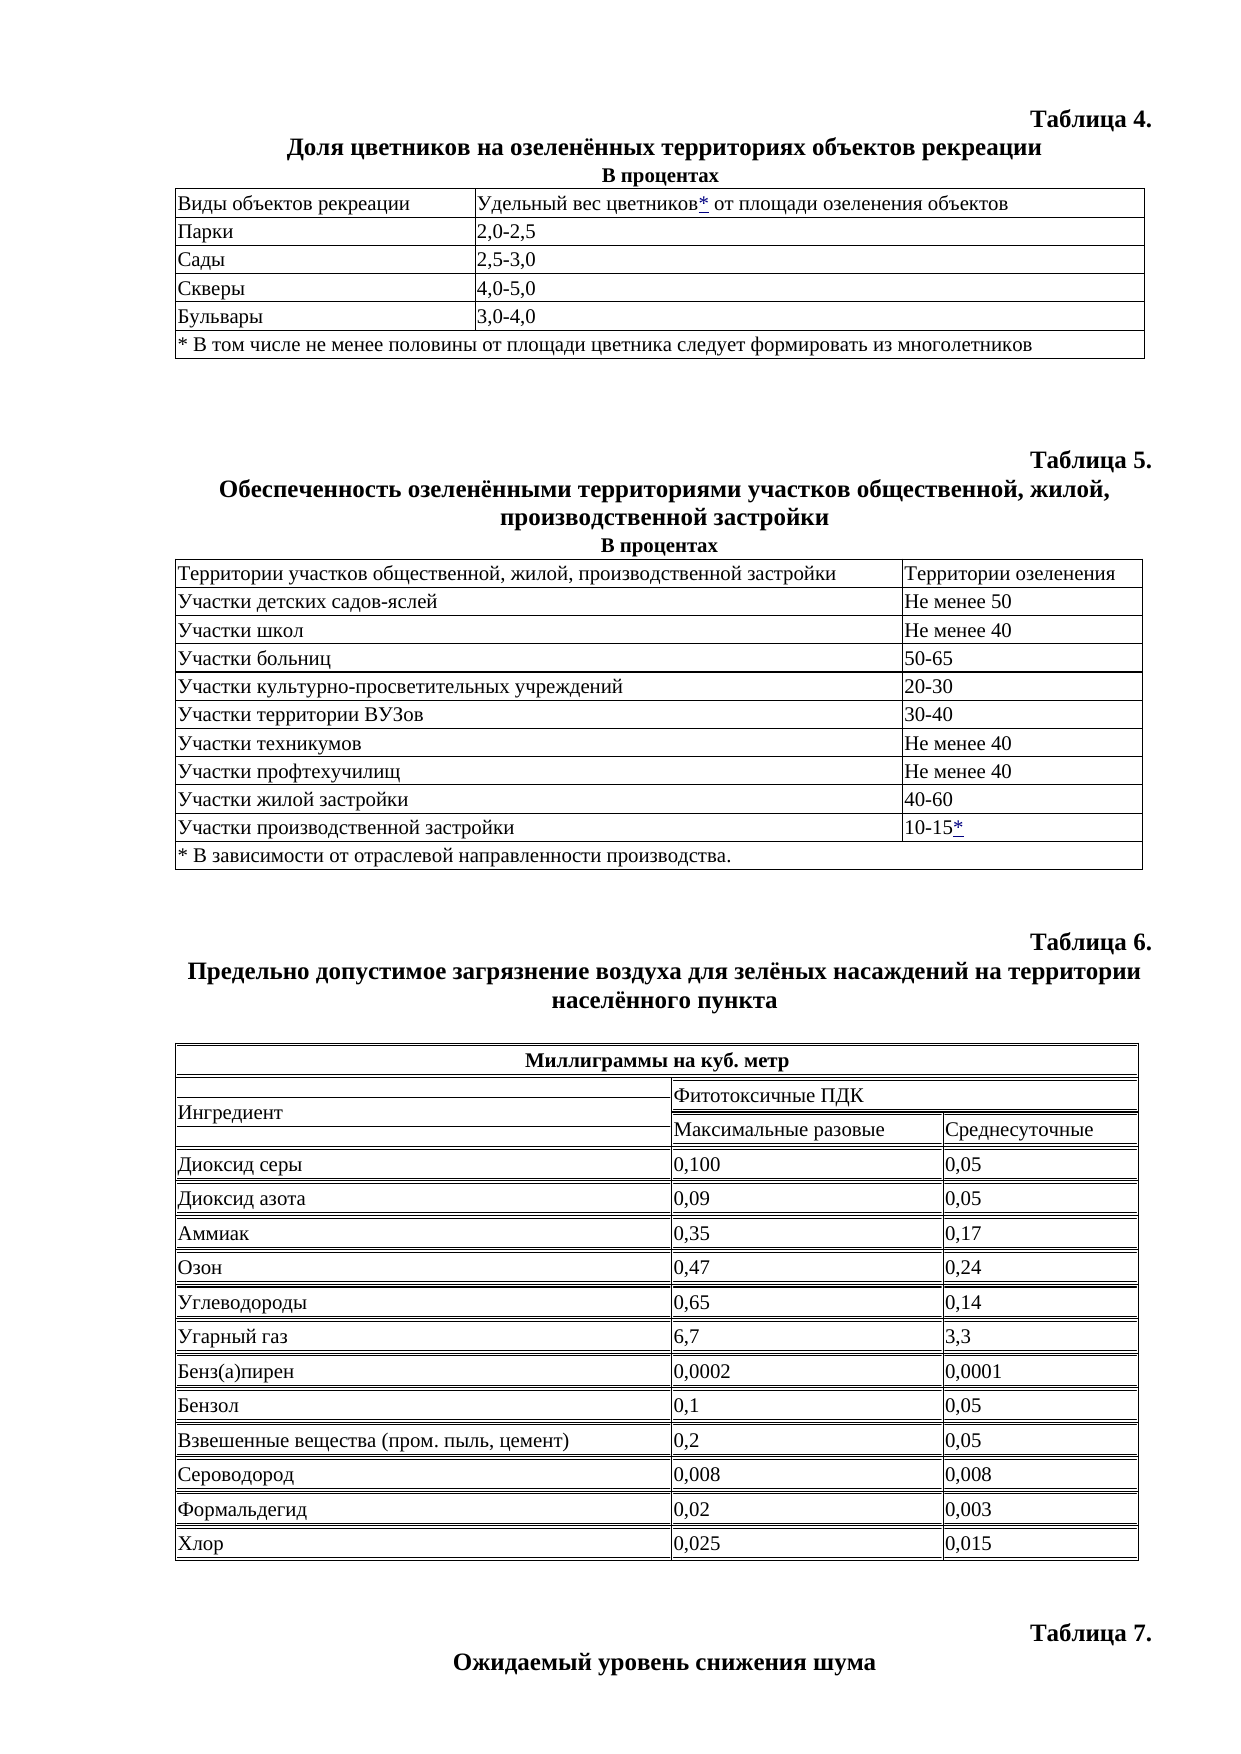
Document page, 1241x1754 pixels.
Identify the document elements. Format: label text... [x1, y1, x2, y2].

table_cell Территории участков общественной, жилой, производственной застройки [176, 560, 902, 587]
table_header Миллиграммы на куб. метр [176, 1044, 1138, 1077]
table_cell Участки школ [176, 616, 902, 643]
table_cell 30-40 [903, 701, 1142, 728]
table_cell Не менее 40 [903, 757, 1142, 784]
table_cell 0,65 [672, 1285, 943, 1318]
table_cell Среднесуточные [944, 1113, 1138, 1146]
table_cell Максимальные разовые [672, 1113, 943, 1146]
table_cell 0,0002 [672, 1354, 943, 1387]
table_cell 0,0001 [944, 1354, 1138, 1387]
table_cell 0,003 [944, 1492, 1138, 1525]
table_cell * В зависимости от отраслевой направленности производства. [176, 842, 1142, 869]
table_cell 3,0-4,0 [476, 302, 1144, 329]
table_cell 0,05 [944, 1388, 1138, 1422]
table_cell Не менее 50 [903, 588, 1142, 615]
table_cell Участки производственной застройки [176, 814, 902, 841]
table_cell 0,05 [944, 1147, 1138, 1180]
text Таблица 5. [177, 445, 1152, 474]
table_cell 3,3 [944, 1319, 1138, 1353]
table_header В процентах [176, 161, 1145, 188]
table_cell Парки [176, 218, 475, 245]
table_cell Сады [176, 246, 475, 273]
table_cell 0,100 [672, 1147, 943, 1180]
table_cell 0,025 [672, 1526, 943, 1560]
table_cell 0,09 [672, 1181, 943, 1215]
table_cell Формальдегид [176, 1492, 671, 1525]
table_cell Скверы [176, 274, 475, 301]
text Доля цветников на озеленённых территориях объектов рекреации [177, 132, 1152, 161]
table_cell 0,008 [944, 1457, 1138, 1491]
text Таблица 6. [177, 927, 1152, 956]
table_cell * В том числе не менее половины от площади цветника следует формировать из многолетников [176, 331, 1144, 358]
table_cell Аммиак [176, 1216, 671, 1249]
table_cell Диоксид серы [176, 1147, 671, 1180]
table_cell Территории озеленения [903, 560, 1142, 587]
table_cell 40-60 [903, 785, 1142, 812]
table_cell 0,008 [672, 1457, 943, 1491]
table_cell Виды объектов рекреации [176, 189, 475, 217]
table_cell Участки территории ВУЗов [176, 701, 902, 728]
table_header В процентах [176, 531, 1143, 558]
table_cell Озон [176, 1250, 671, 1284]
table_cell 20-30 [903, 673, 1142, 699]
table_cell 0,05 [944, 1181, 1138, 1215]
table_cell Угарный газ [176, 1319, 671, 1353]
table_cell 0,24 [944, 1250, 1138, 1284]
table_cell Углеводороды [176, 1285, 671, 1318]
text Таблица 4. [177, 104, 1152, 132]
table_cell Участки культурно-просветительных учреждений [176, 673, 902, 699]
table_cell Не менее 40 [903, 729, 1142, 756]
table_cell 0,1 [672, 1388, 943, 1422]
table_cell 2,0-2,5 [476, 218, 1144, 245]
table_cell 50-65 [903, 644, 1142, 671]
table_cell 0,05 [944, 1423, 1138, 1456]
table_cell 0,35 [672, 1216, 943, 1249]
table_cell Фитотоксичные ПДК [672, 1078, 1138, 1111]
table_cell Хлор [176, 1526, 671, 1560]
text Ожидаемый уровень снижения шума [177, 1647, 1152, 1676]
table_cell 10-15* [903, 814, 1142, 841]
table_cell Не менее 40 [903, 616, 1142, 643]
table_cell Участки техникумов [176, 729, 902, 756]
text Таблица 7. [177, 1618, 1152, 1647]
table_cell 0,015 [944, 1526, 1138, 1560]
table_cell 4,0-5,0 [476, 274, 1144, 301]
table_cell Диоксид азота [176, 1181, 671, 1215]
table_cell Взвешенные вещества (пром. пыль, цемент) [176, 1423, 671, 1456]
table_cell Сероводород [176, 1457, 671, 1491]
table_cell Бензол [176, 1388, 671, 1422]
text Предельно допустимое загрязнение воздуха для зелёных насаждений на территории населённого пункта [177, 956, 1152, 1014]
table_cell Бенз(а)пирен [176, 1354, 671, 1387]
table_cell Удельный вес цветников* от площади озеленения объектов [476, 189, 1144, 217]
table_cell Участки больниц [176, 644, 902, 671]
table_cell 2,5-3,0 [476, 246, 1144, 273]
table_cell Участки профтехучилищ [176, 757, 902, 784]
table_cell Участки жилой застройки [176, 785, 902, 812]
table_cell 0,47 [672, 1250, 943, 1284]
table_cell 0,02 [672, 1492, 943, 1525]
table_cell Бульвары [176, 302, 475, 329]
table_cell Участки детских садов-яслей [176, 588, 902, 615]
table_cell 0,17 [944, 1216, 1138, 1249]
table_cell Ингредиент [176, 1078, 671, 1146]
table_cell 6,7 [672, 1319, 943, 1353]
text Обеспеченность озеленёнными территориями участков общественной, жилой, производственной застройки [177, 474, 1152, 531]
table_cell 0,14 [944, 1285, 1138, 1318]
table_cell 0,2 [672, 1423, 943, 1456]
